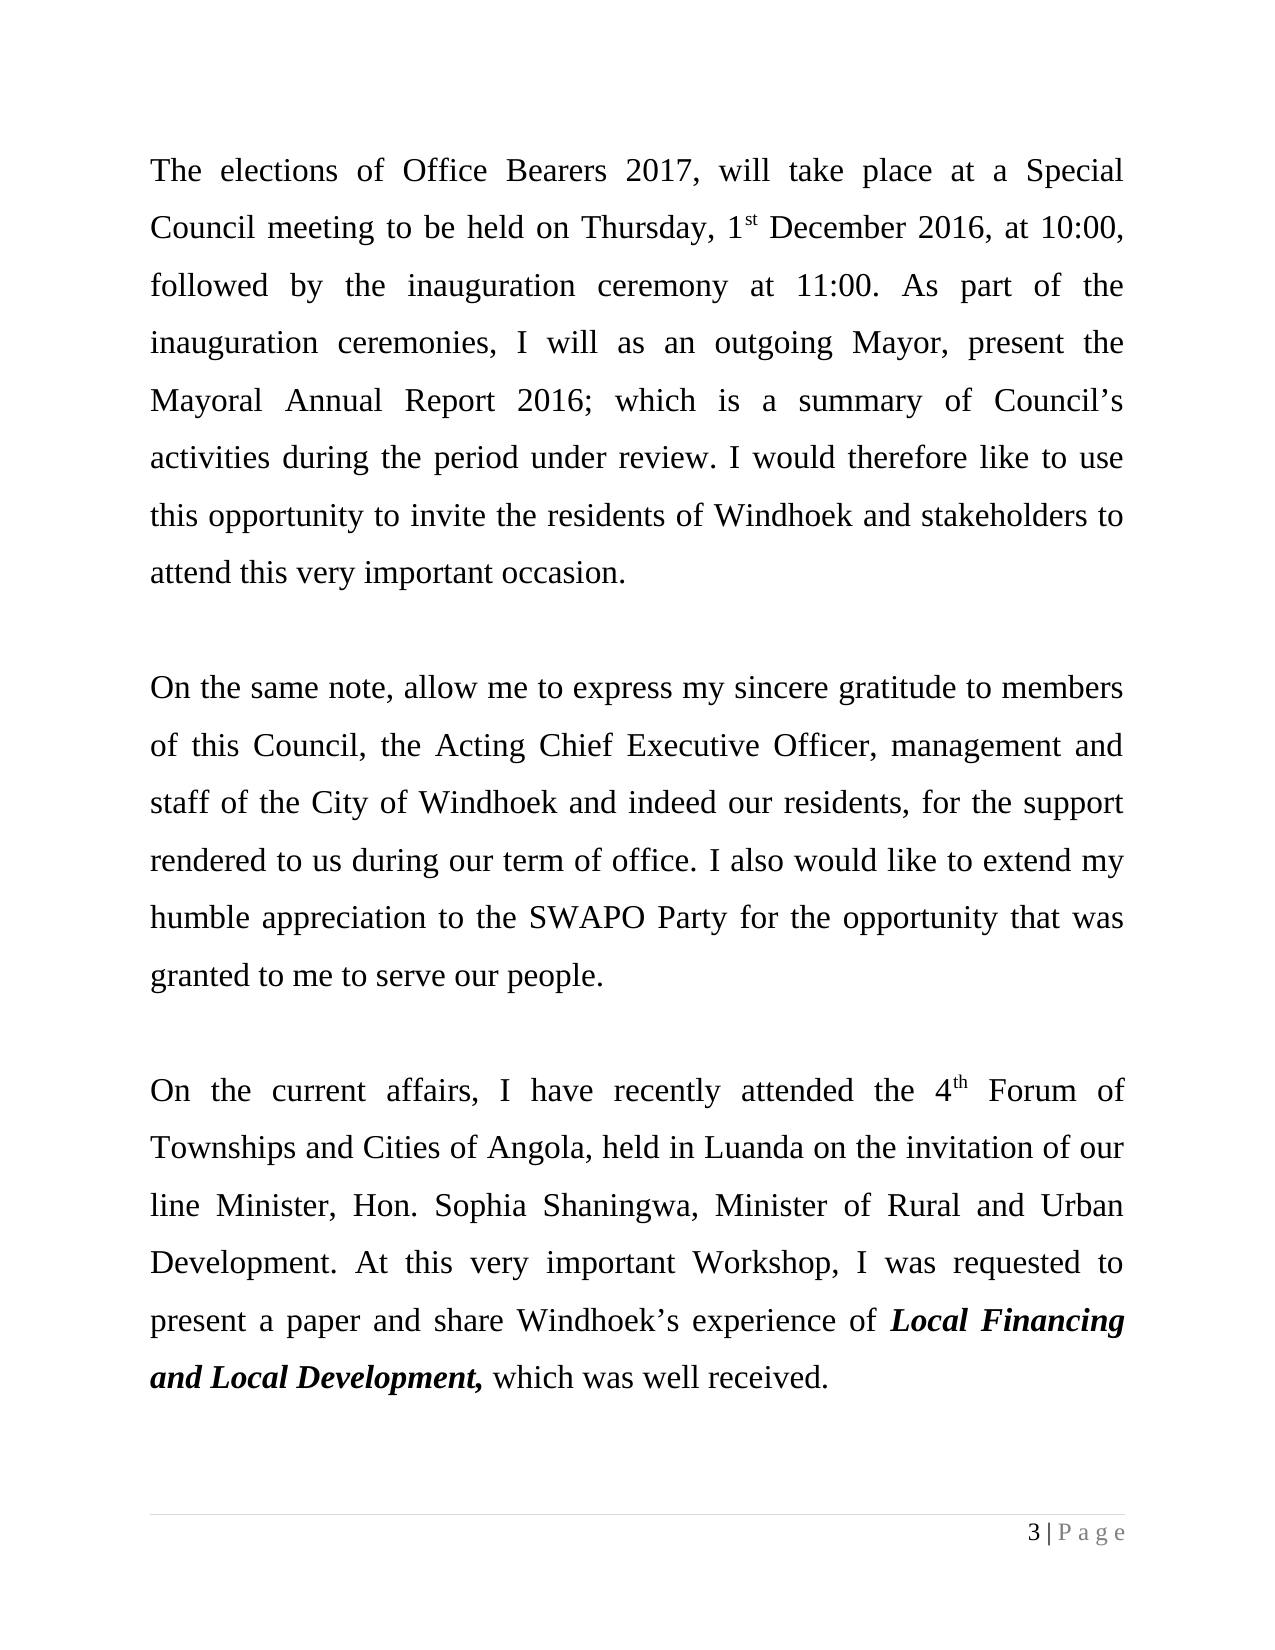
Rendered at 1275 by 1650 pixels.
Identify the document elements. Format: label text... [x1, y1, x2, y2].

text On the current affairs, I have recently attended the 4th Forum of Townships and Cities of Angola, held in Luanda on the invitation of our line Minister, Hon. Sophia Shaningwa, Minister of Rural and Urban Development. At this very important Workshop, I was requested to present a paper and share Windhoek’s experience of Local Financing and Local Development, which was well received. [150, 1070, 1125, 1396]
text On the same note, allow me to express my sincere gratitude to members of this Council, the Acting Chief Executive Officer, management and staff of the City of Windhoek and indeed our residents, for the support rendered to us during our term of office. I also would like to extend my humble appreciation to the SWAPO Party for the opportunity that was granted to me to serve our people. [150, 667, 1125, 993]
text The elections of Office Bearers 2017, will take place at a Special Council meeting to be held on Thursday, 1st December 2016, at 10:00, followed by the inauguration ceremony at 11:00. As part of the inauguration ceremonies, I will as an outgoing Mayor, present the Mayoral Annual Report 2016; which is a summary of Council’s activities during the period under review. I would therefore like to use this opportunity to invite the residents of Windhoek and stakeholders to attend this very important occasion. [150, 150, 1125, 591]
